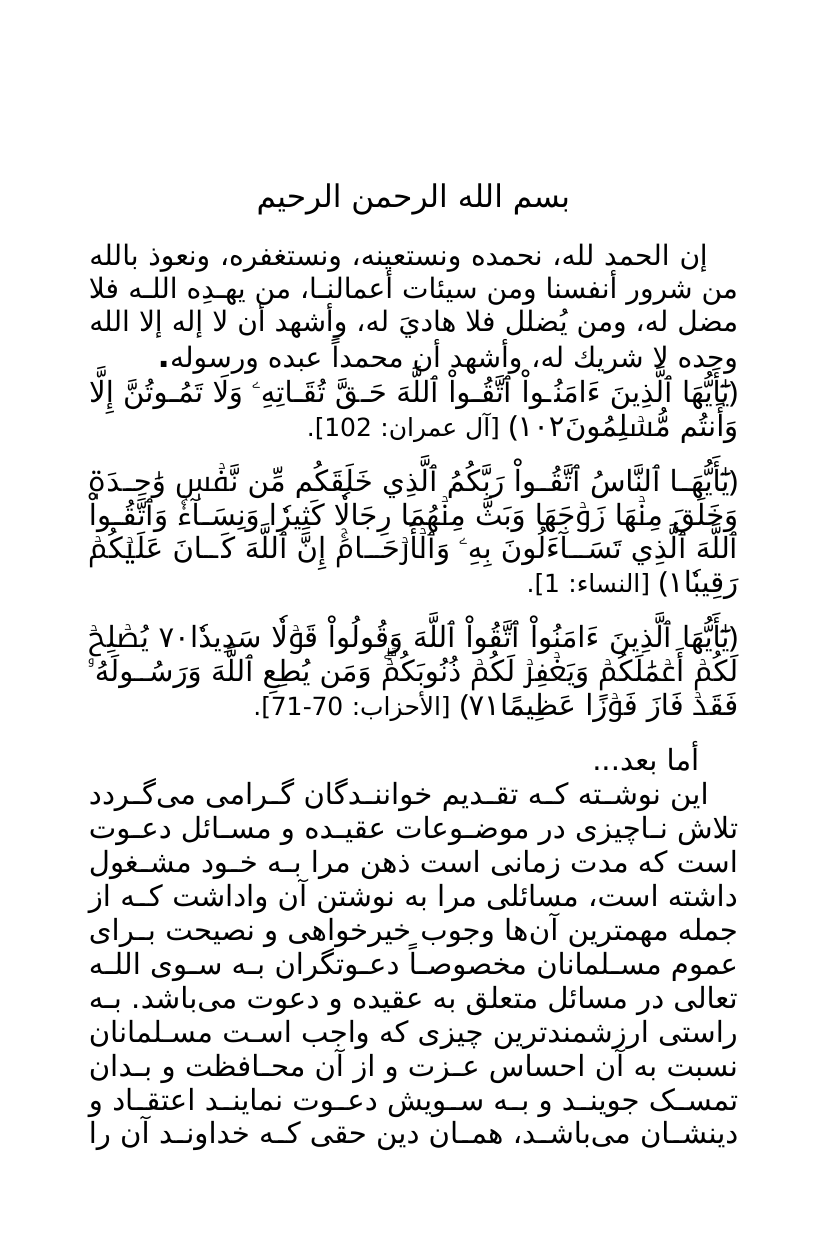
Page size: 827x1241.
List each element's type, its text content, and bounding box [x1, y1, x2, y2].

text بسم الله الرحمن الرحیم [89, 178, 738, 214]
text إن الحمد لله، نحمده ونستعينه، ونستغفره، ونعوذ بالله من شرور أنفسنا ومن سيئات أعمالنا، من يهدِه الله فلا مضل له، ومن يُضلل فلا هاديَ له، وأشهد أن لا إله إلا الله وحده لا شريك له، وأشهد أن محمداً عبده ورسوله. [89, 239, 738, 375]
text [89, 777, 738, 1151]
text ﴿يَٰٓأَيُّهَا ٱلَّذِينَ ءَامَنُواْ ٱتَّقُواْ ٱللَّهَ وَقُولُواْ قَوۡلٗا سَدِيدٗا٧٠ يُصۡلِحۡ لَكُمۡ أَعۡمَٰلَكُمۡ وَيَغۡفِرۡ لَكُمۡ ذُنُوبَكُمۡۗ وَمَن يُطِعِ ٱللَّهَ وَرَسُولَهُۥ فَقَدۡ فَازَ فَوۡزًا عَظِيمًا٧١﴾ [الأحزاب: 70-71]. [89, 621, 738, 722]
text أما بعد... [89, 743, 738, 777]
text ﴿يَٰٓأَيُّهَا ٱلَّذِينَ ءَامَنُواْ ٱتَّقُواْ ٱللَّهَ حَقَّ تُقَاتِهِۦ وَلَا تَمُوتُنَّ إِلَّا وَأَنتُم مُّسۡلِمُونَ١٠٢﴾ [آل عمران: 102]. [89, 375, 738, 443]
text ﴿يَٰٓأَيُّهَا ٱلنَّاسُ ٱتَّقُواْ رَبَّكُمُ ٱلَّذِي خَلَقَكُم مِّن نَّفۡسٖ وَٰحِدَةٖ وَخَلَقَ مِنۡهَا زَوۡجَهَا وَبَثَّ مِنۡهُمَا رِجَالٗا كَثِيرٗا وَنِسَآءٗۚ وَٱتَّقُواْ ٱللَّهَ ٱلَّذِي تَسَآءَلُونَ بِهِۦ وَٱلۡأَرۡحَامَۚ إِنَّ ٱللَّهَ كَانَ عَلَيۡكُمۡ رَقِيبٗا١﴾ [النساء: 1]. [89, 464, 738, 600]
